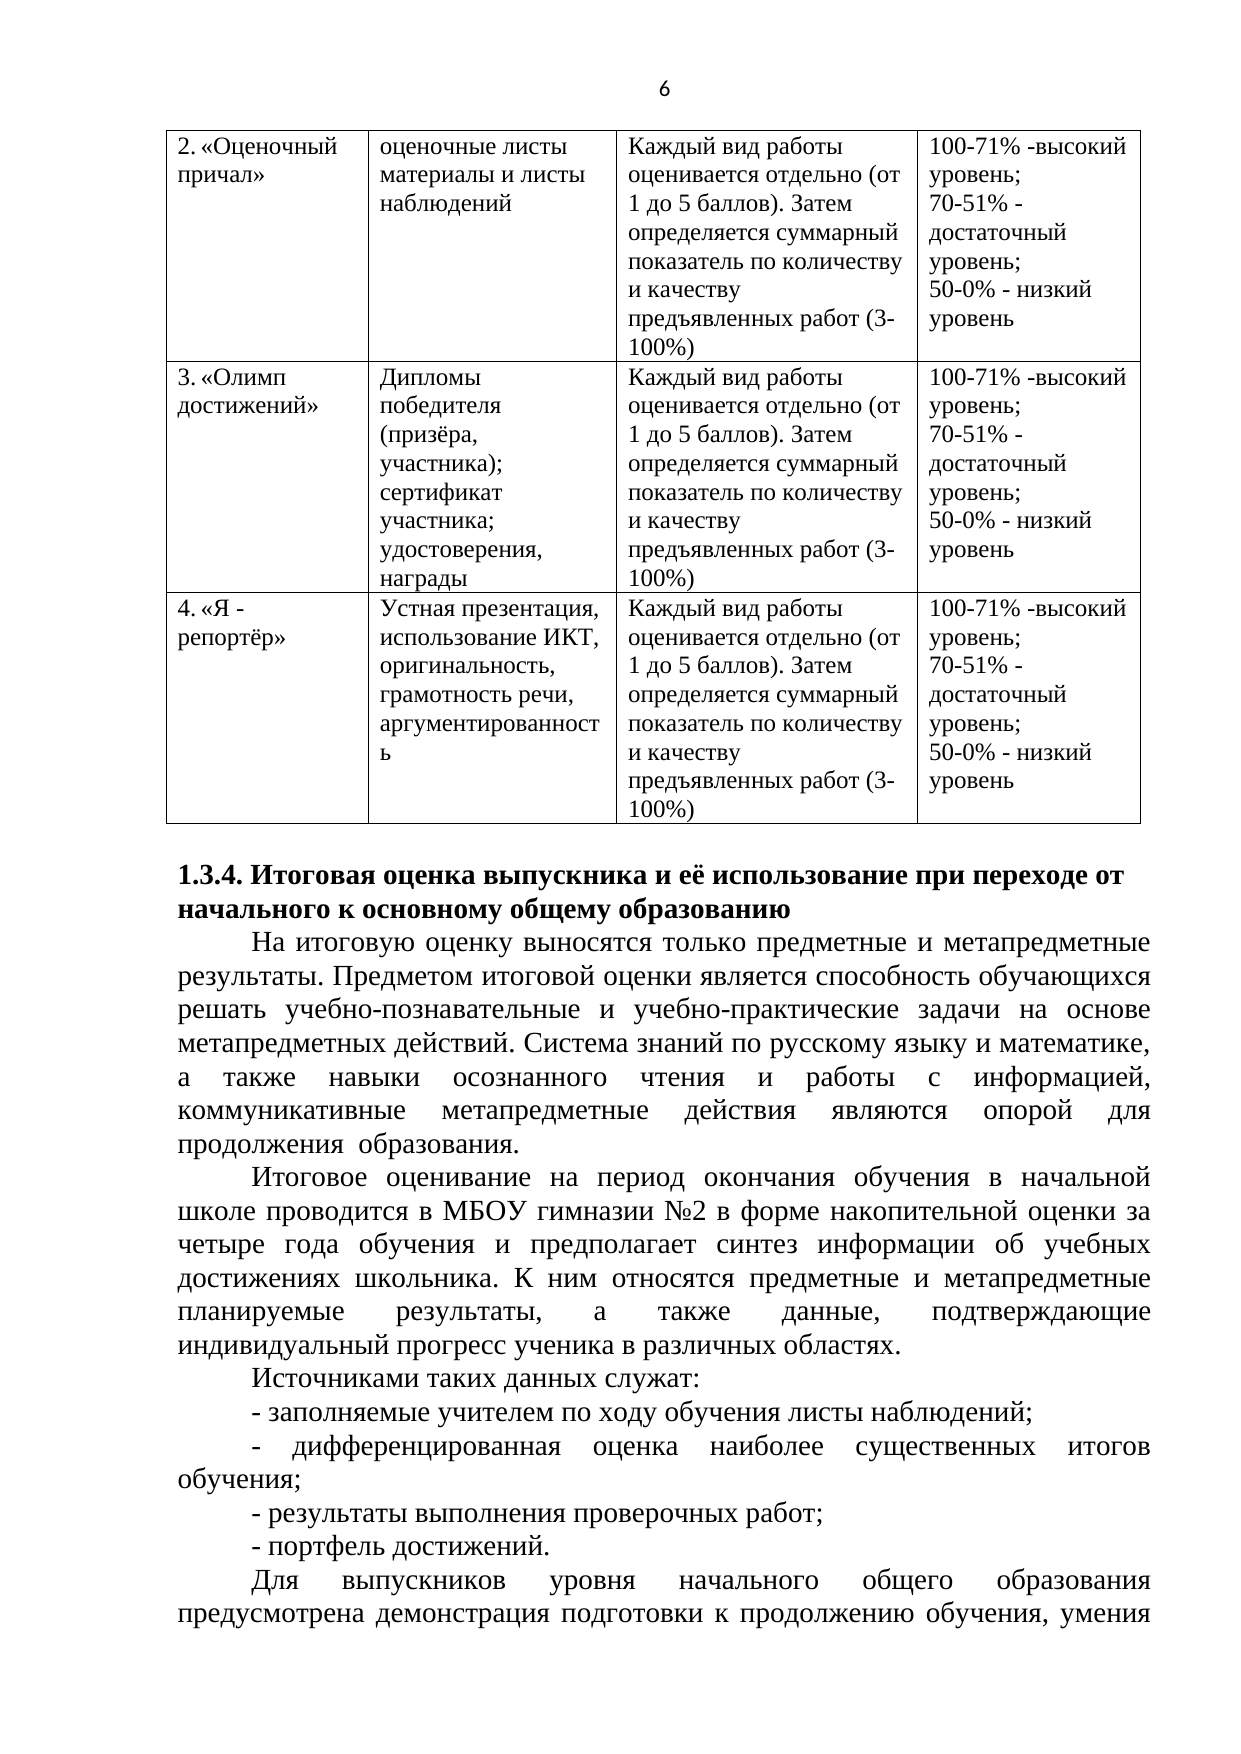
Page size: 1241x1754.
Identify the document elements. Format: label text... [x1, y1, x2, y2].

text Итоговое оценивание на период окончания обучения в начальной школе проводится в МБОУ гимназии №2 в форме накопительной оценки за четыре года обучения и предполагает синтез информации об учебных достижениях школьника. К ним относятся предметные и метапредметные планируемые результаты, а также данные, подтверждающие индивидуальный прогресс ученика в различных областях. [177, 1159, 1152, 1361]
table_cell Дипломы победителя (призёра, участника); сертификат участника; удостоверения, награды [369, 362, 616, 592]
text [177, 1562, 1152, 1629]
text На итоговую оценку выносятся только предметные и метапредметные результаты. Предметом итоговой оценки является способность обучающихся решать учебно-познавательные и учебно-практические задачи на основе метапредметных действий. Система знаний по русскому языку и математике, а также навыки осознанного чтения и работы с информацией, коммуникативные метапредметные действия являются опорой для продолжения образования. [177, 924, 1152, 1159]
table_cell оценочные листы материалы и листы наблюдений [369, 131, 616, 361]
table_cell «Олимп достижений» [167, 362, 368, 592]
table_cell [617, 131, 917, 361]
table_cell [918, 131, 1140, 361]
text - дифференцированная оценка наиболее существенных итогов обучения; [177, 1428, 1152, 1495]
table_cell 100-71% -высокий уровень; 70-51% - достаточный уровень; 50-0% - низкий уровень [918, 593, 1140, 823]
text 1.3.4. Итоговая оценка выпускника и её использование при переходе от начального к основному общему образованию [177, 857, 1152, 924]
table_cell 100-71% -высокий уровень; 70-51% - достаточный уровень; 50-0% - низкий уровень [918, 362, 1140, 592]
table_cell «Я - репортёр» [167, 593, 368, 823]
text Источниками таких данных служат: [177, 1361, 1152, 1394]
text - портфель достижений. [177, 1528, 1152, 1562]
text - результаты выполнения проверочных работ; [177, 1495, 1152, 1528]
table_cell «Оценочный причал» [167, 131, 368, 361]
table_cell Устная презентация, использование ИКТ, оригинальность, грамотность речи, аргументированность [369, 593, 616, 823]
text - заполняемые учителем по ходу обучения листы наблюдений; [177, 1394, 1152, 1428]
